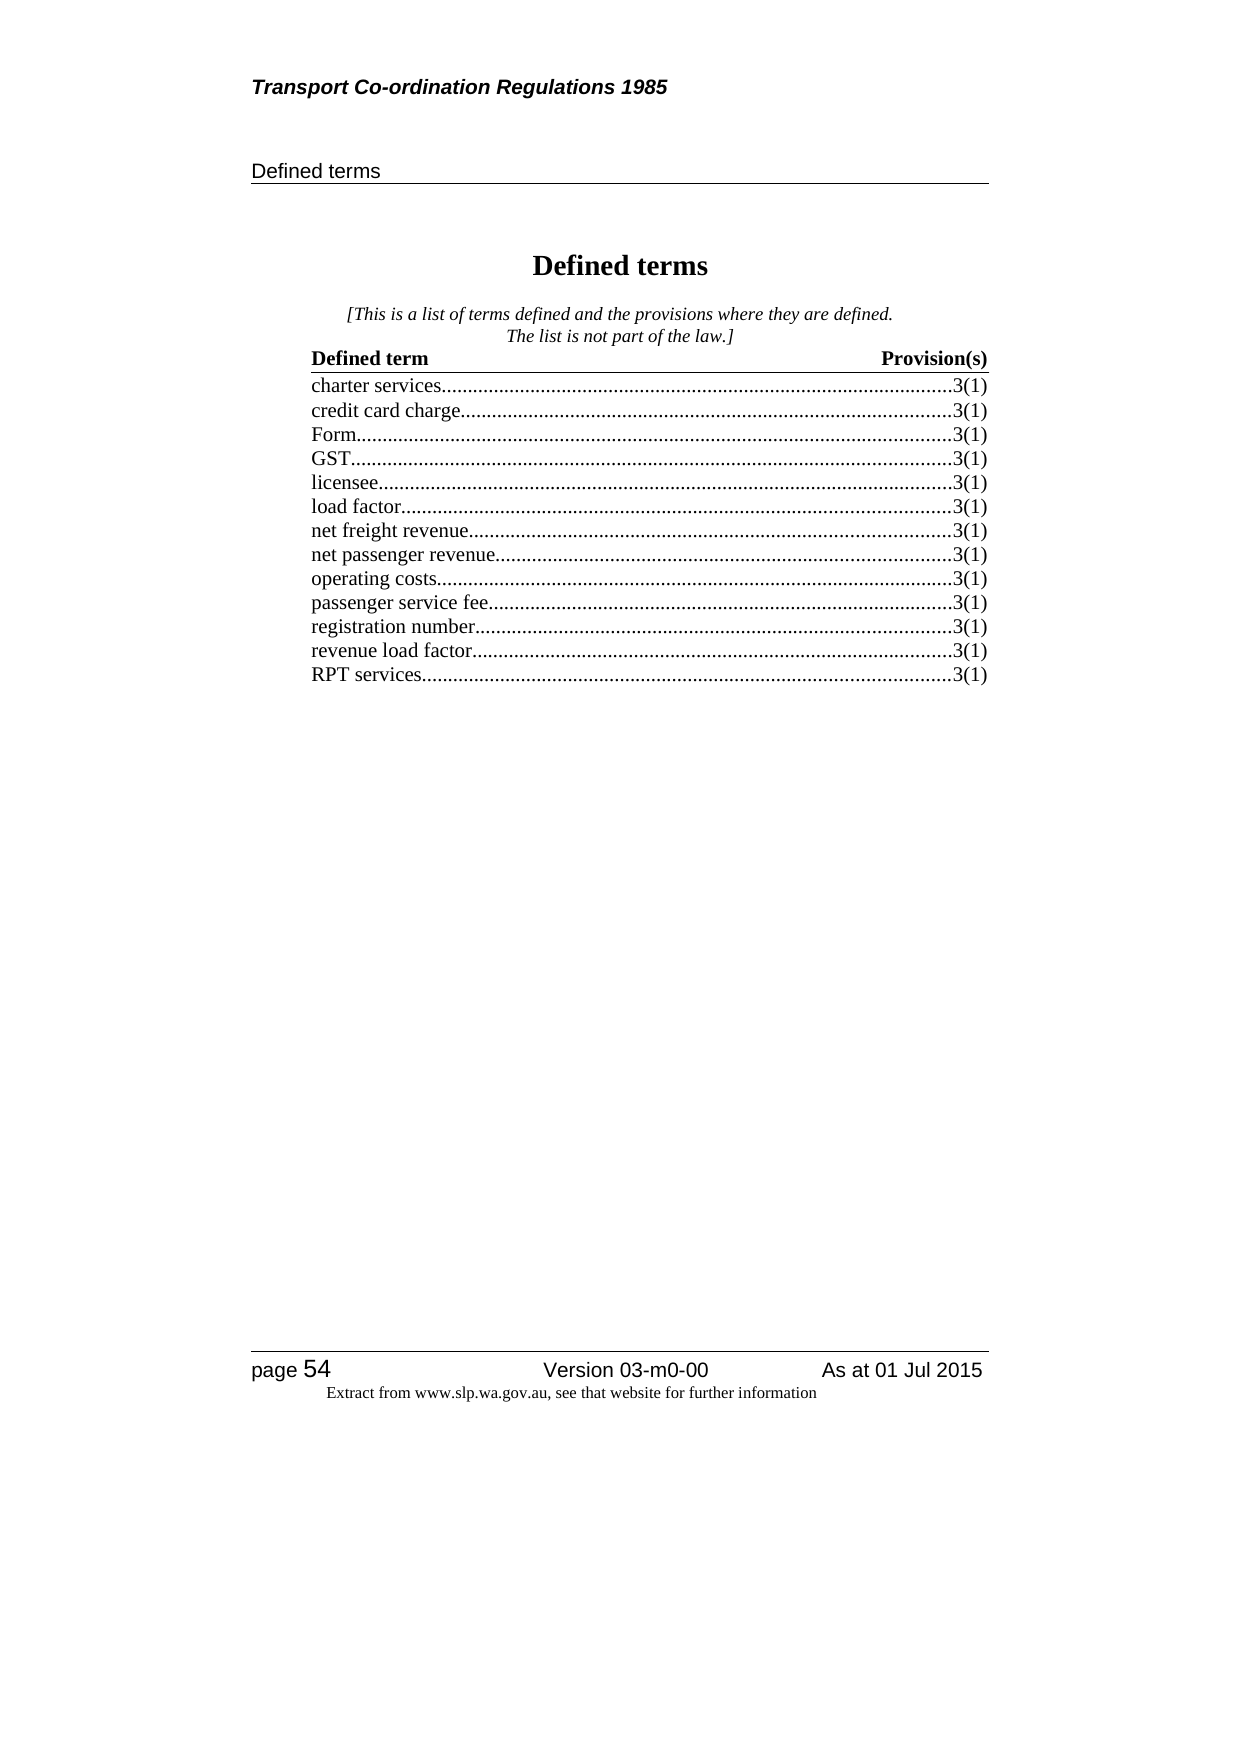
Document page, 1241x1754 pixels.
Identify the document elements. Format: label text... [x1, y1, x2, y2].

text Form 3(1) [311, 422, 929, 446]
text load factor 3(1) [311, 494, 929, 518]
text net passenger revenue 3(1) [311, 542, 929, 566]
text passenger service fee 3(1) [311, 590, 929, 614]
text net freight revenue 3(1) [311, 518, 929, 542]
text GST 3(1) [311, 446, 929, 470]
subtitle Defined terms [251, 248, 989, 282]
text [This is a list of terms defined and the provisions where they are defined. The list is not part of the law.] [339, 303, 901, 346]
text operating costs 3(1) [311, 566, 929, 590]
text Defined term Provision(s) [311, 346, 989, 372]
text revenue load factor 3(1) [311, 638, 929, 662]
text credit card charge 3(1) [311, 397, 929, 422]
text registration number 3(1) [311, 614, 929, 638]
text charter services 3(1) [311, 373, 929, 397]
text RPT services 3(1) [311, 662, 929, 686]
text licensee 3(1) [311, 470, 929, 494]
